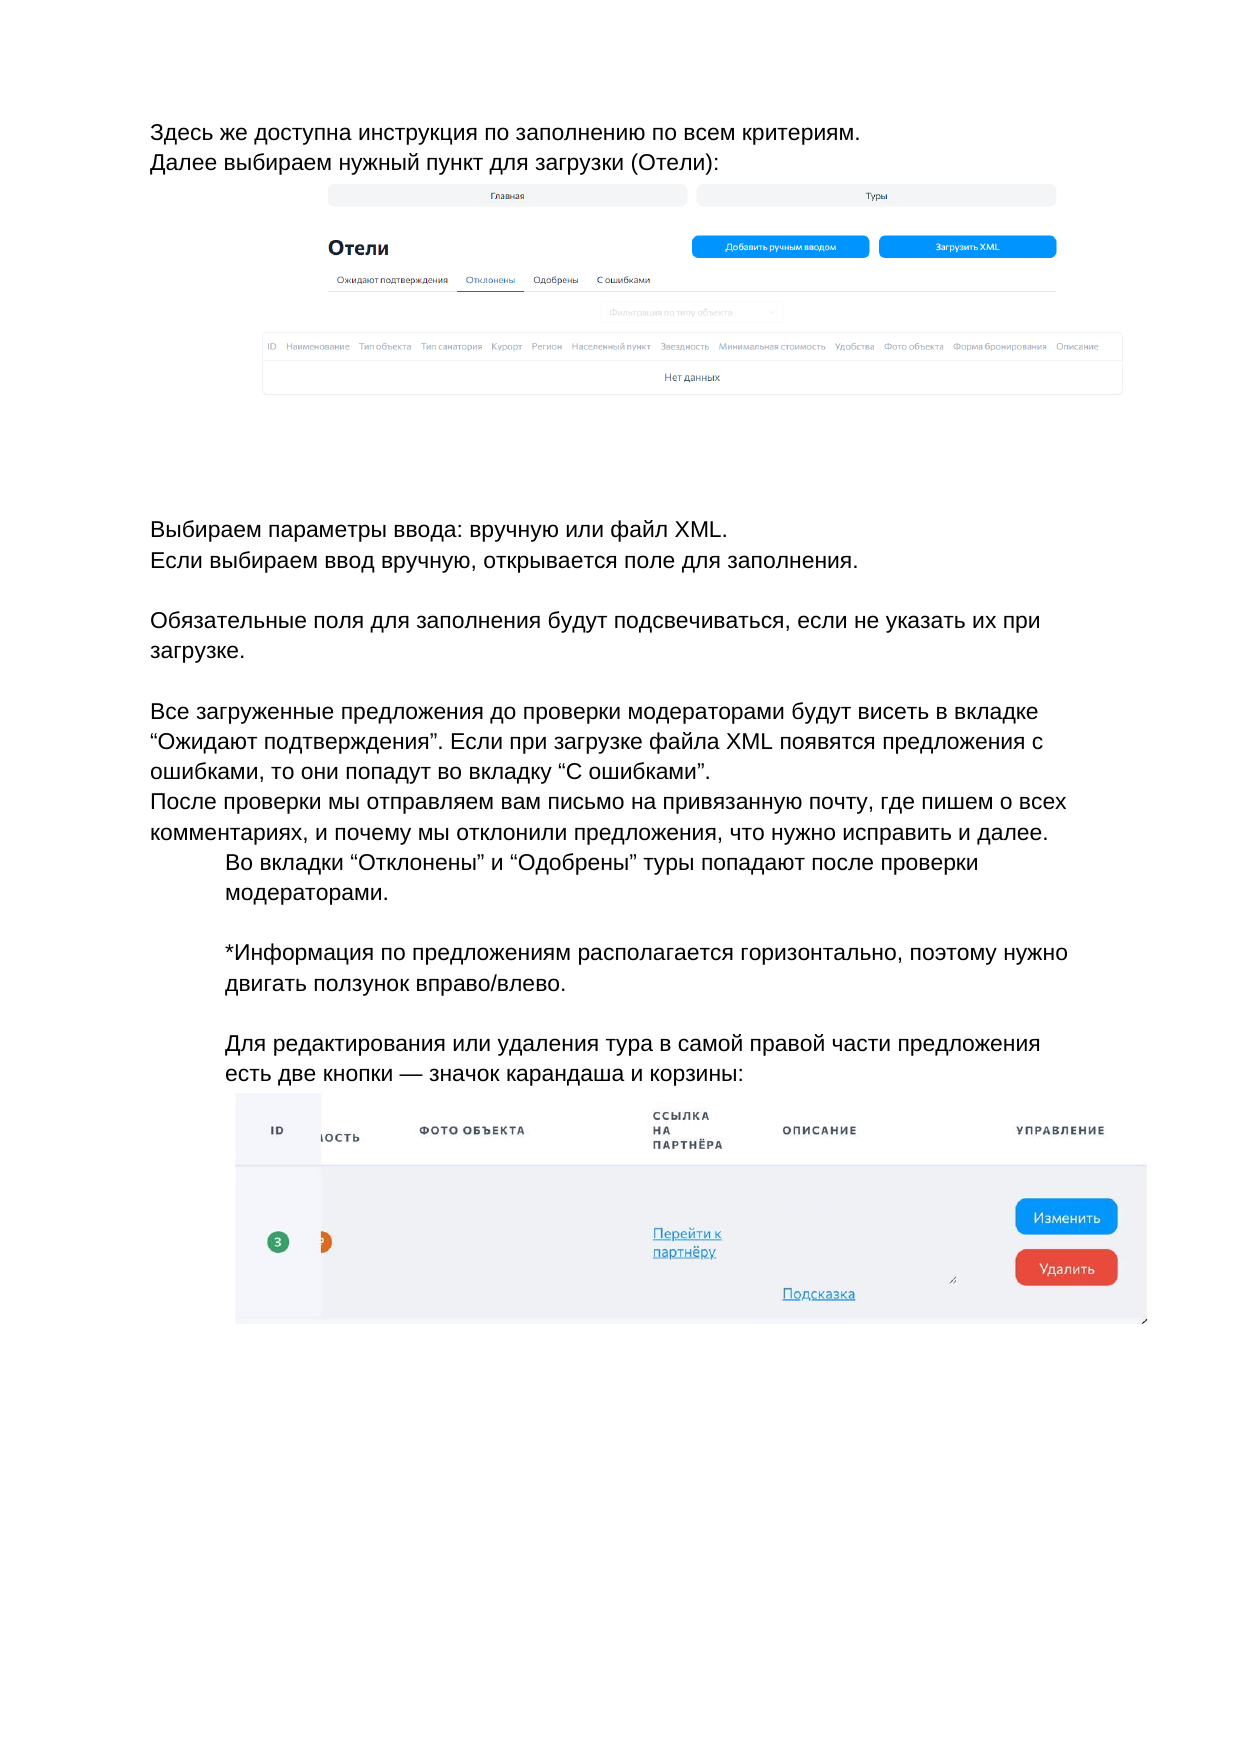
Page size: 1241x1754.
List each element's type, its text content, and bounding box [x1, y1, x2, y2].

text Здесь же доступна инструкция по заполнению по всем критериям. [150, 119, 1090, 145]
text Все загруженные предложения до проверки модераторами будут висеть в вкладке “Ожидают подтверждения”. Если при загрузке файла XML появятся предложения с ошибками, то они попадут во вкладку “С ошибками”. После проверки мы отправляем вам письмо на привязанную почту, где пишем о всех комментариях, и почему мы отклонили предложения, что нужно исправить и далее. [150, 667, 1090, 845]
picture [223, 1090, 1148, 1324]
text Если выбираем ввод вручную, открывается поле для заполнения. [150, 547, 1090, 573]
picture [225, 179, 1166, 452]
text Выбираем параметры ввода: вручную или файл XML. [150, 516, 1090, 543]
text Во вкладки “Отклонены” и “Одобрены” туры попадают после проверки модераторами. *Информация по предложениям располагается горизонтально, поэтому нужно двигать ползунок вправо/влево. Для редактирования или удаления тура в самой правой части предложения есть две кнопки — значок карандаша и корзины: [225, 849, 1090, 1086]
text Обязательные поля для заполнения будут подсвечиваться, если не указать их при загрузке. [150, 607, 1090, 663]
text Далее выбираем нужный пункт для загрузки (Отели): [150, 149, 1090, 175]
